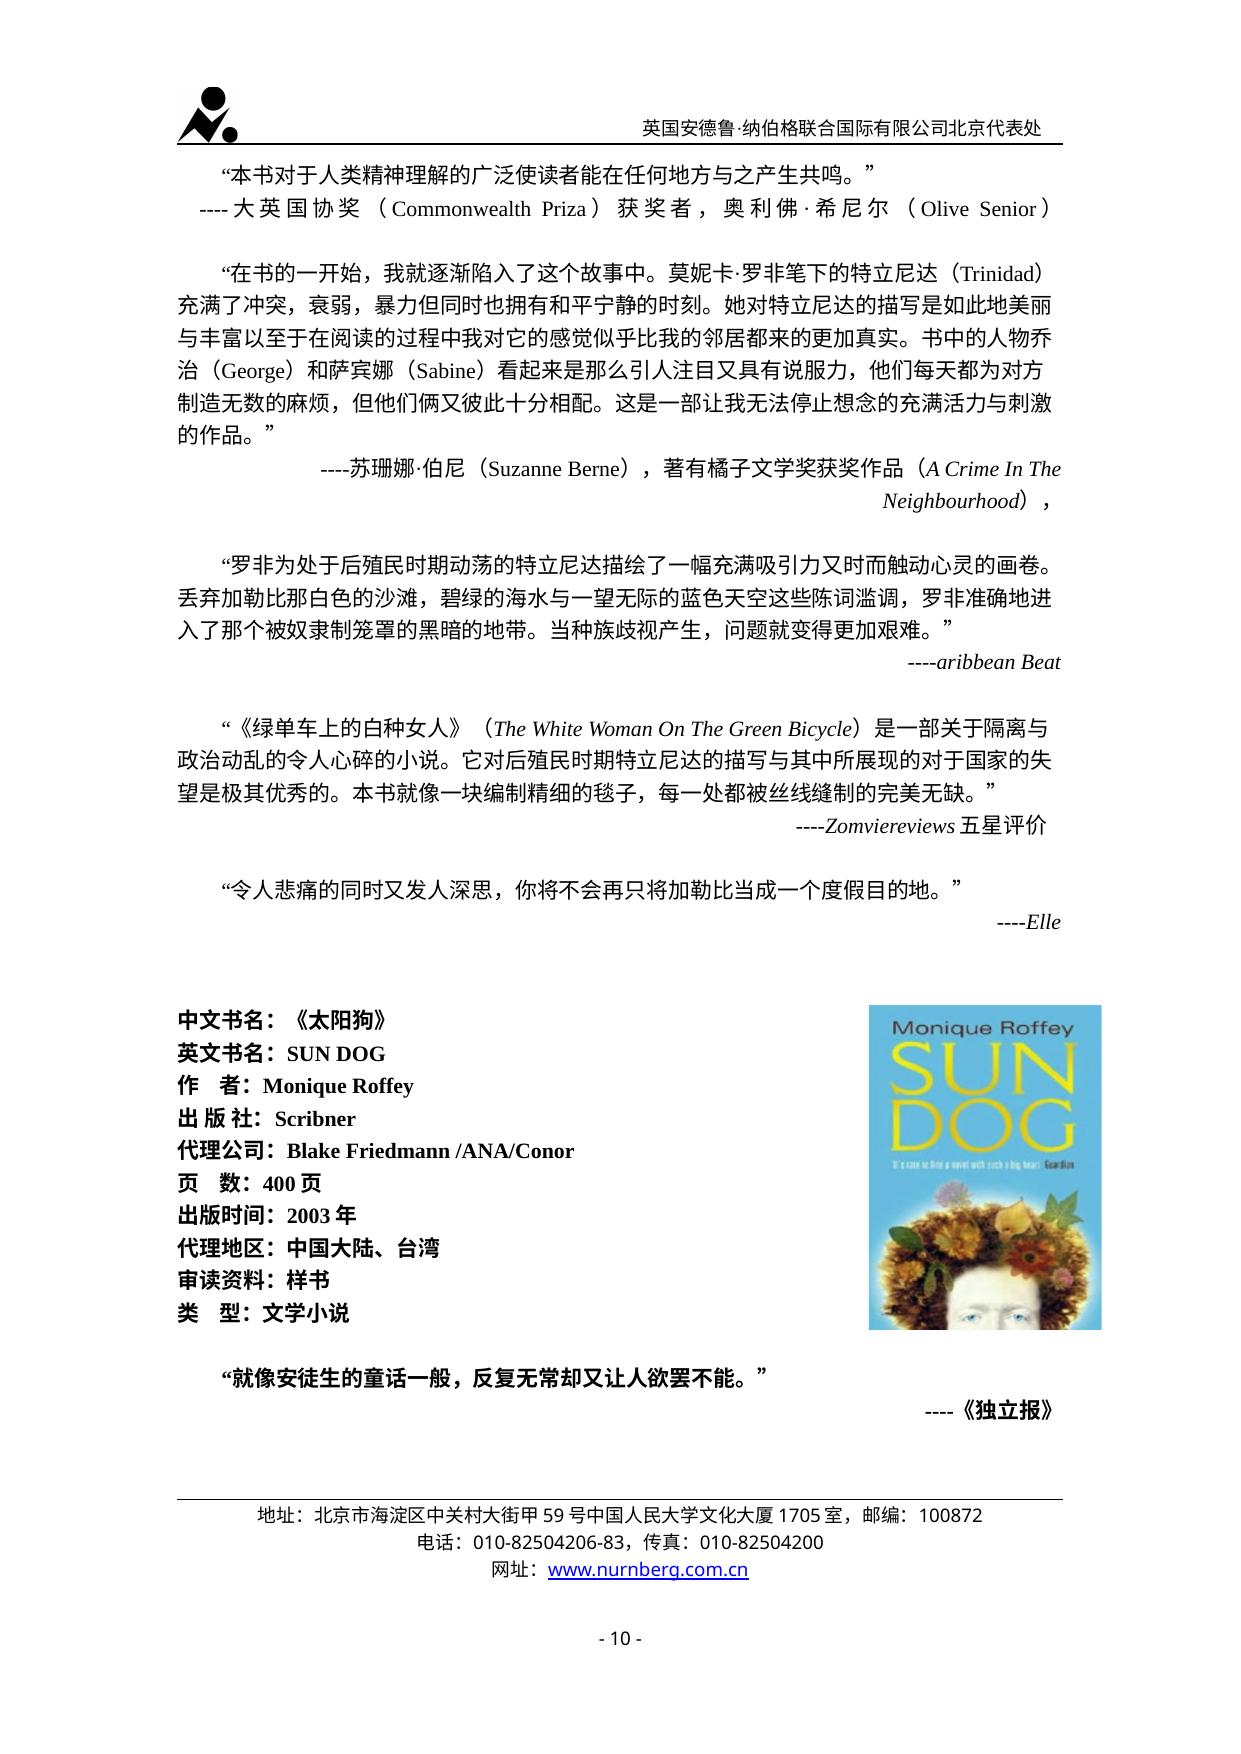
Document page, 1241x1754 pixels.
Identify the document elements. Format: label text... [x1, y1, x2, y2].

text “《绿单车上的白种女人》（The White Woman On The Green Bicycle）是一部关于隔离与政治动乱的令人心碎的小说。它对后殖民时期特立尼达的描写与其中所展现的对于国家的失望是极其优秀的。本书就像一块编制精细的毯子，每一处都被丝线缝制的完美无缺。” [177, 710, 1063, 808]
text ----aribbean Beat [177, 645, 1063, 678]
picture [177, 87, 238, 143]
text 中文书名：《太阳狗》 [177, 1003, 1063, 1035]
text 出版时间：2003年 [177, 1198, 867, 1230]
text 出 版 社：Scribner [177, 1100, 867, 1133]
text “令人悲痛的同时又发人深思，你将不会再只将加勒比当成一个度假目的地。” [177, 873, 1063, 905]
text “就像安徒生的童话一般，反复无常却又让人欲罢不能。” [177, 1360, 1063, 1393]
text ----《独立报》 [177, 1393, 1063, 1425]
text 页 数：400页 [177, 1165, 867, 1198]
text “在书的一开始，我就逐渐陷入了这个故事中。莫妮卡·罗非笔下的特立尼达（Trinidad）充满了冲突，衰弱，暴力但同时也拥有和平宁静的时刻。她对特立尼达的描写是如此地美丽与丰富以至于在阅读的过程中我对它的感觉似乎比我的邻居都来的更加真实。书中的人物乔治（George）和萨宾娜（Sabine）看起来是那么引人注目又具有说服力，他们每天都为对方制造无数的麻烦，但他们俩又彼此十分相配。这是一部让我无法停止想念的充满活力与刺激的作品。” [177, 255, 1063, 450]
picture [867, 1005, 1102, 1328]
text 类 型：文学小说 [177, 1295, 867, 1328]
text ----Zomviereviews五星评价 [177, 808, 1063, 840]
text ----Elle [177, 905, 1063, 938]
text 作 者：Monique Roffey [177, 1068, 867, 1100]
text ----苏珊娜·伯尼（Suzanne Berne），著有橘子文学奖获奖作品（A Crime In The Neighbourhood）， [177, 450, 1063, 515]
text “罗非为处于后殖民时期动荡的特立尼达描绘了一幅充满吸引力又时而触动心灵的画卷。丢弃加勒比那白色的沙滩，碧绿的海水与一望无际的蓝色天空这些陈词滥调，罗非准确地进入了那个被奴隶制笼罩的黑暗的地带。当种族歧视产生，问题就变得更加艰难。” [177, 548, 1063, 645]
text “本书对于人类精神理解的广泛使读者能在任何地方与之产生共鸣。” [177, 158, 1063, 190]
text 代理公司：Blake Friedmann /ANA/Conor [177, 1133, 867, 1165]
text 英文书名：SUN DOG [177, 1035, 867, 1068]
text 审读资料：样书 [177, 1263, 867, 1295]
text ----大英国协奖（Commonwealth Priza）获奖者，奥利佛·希尼尔（Olive Senior） [177, 190, 1063, 223]
text 代理地区：中国大陆、台湾 [177, 1230, 867, 1263]
